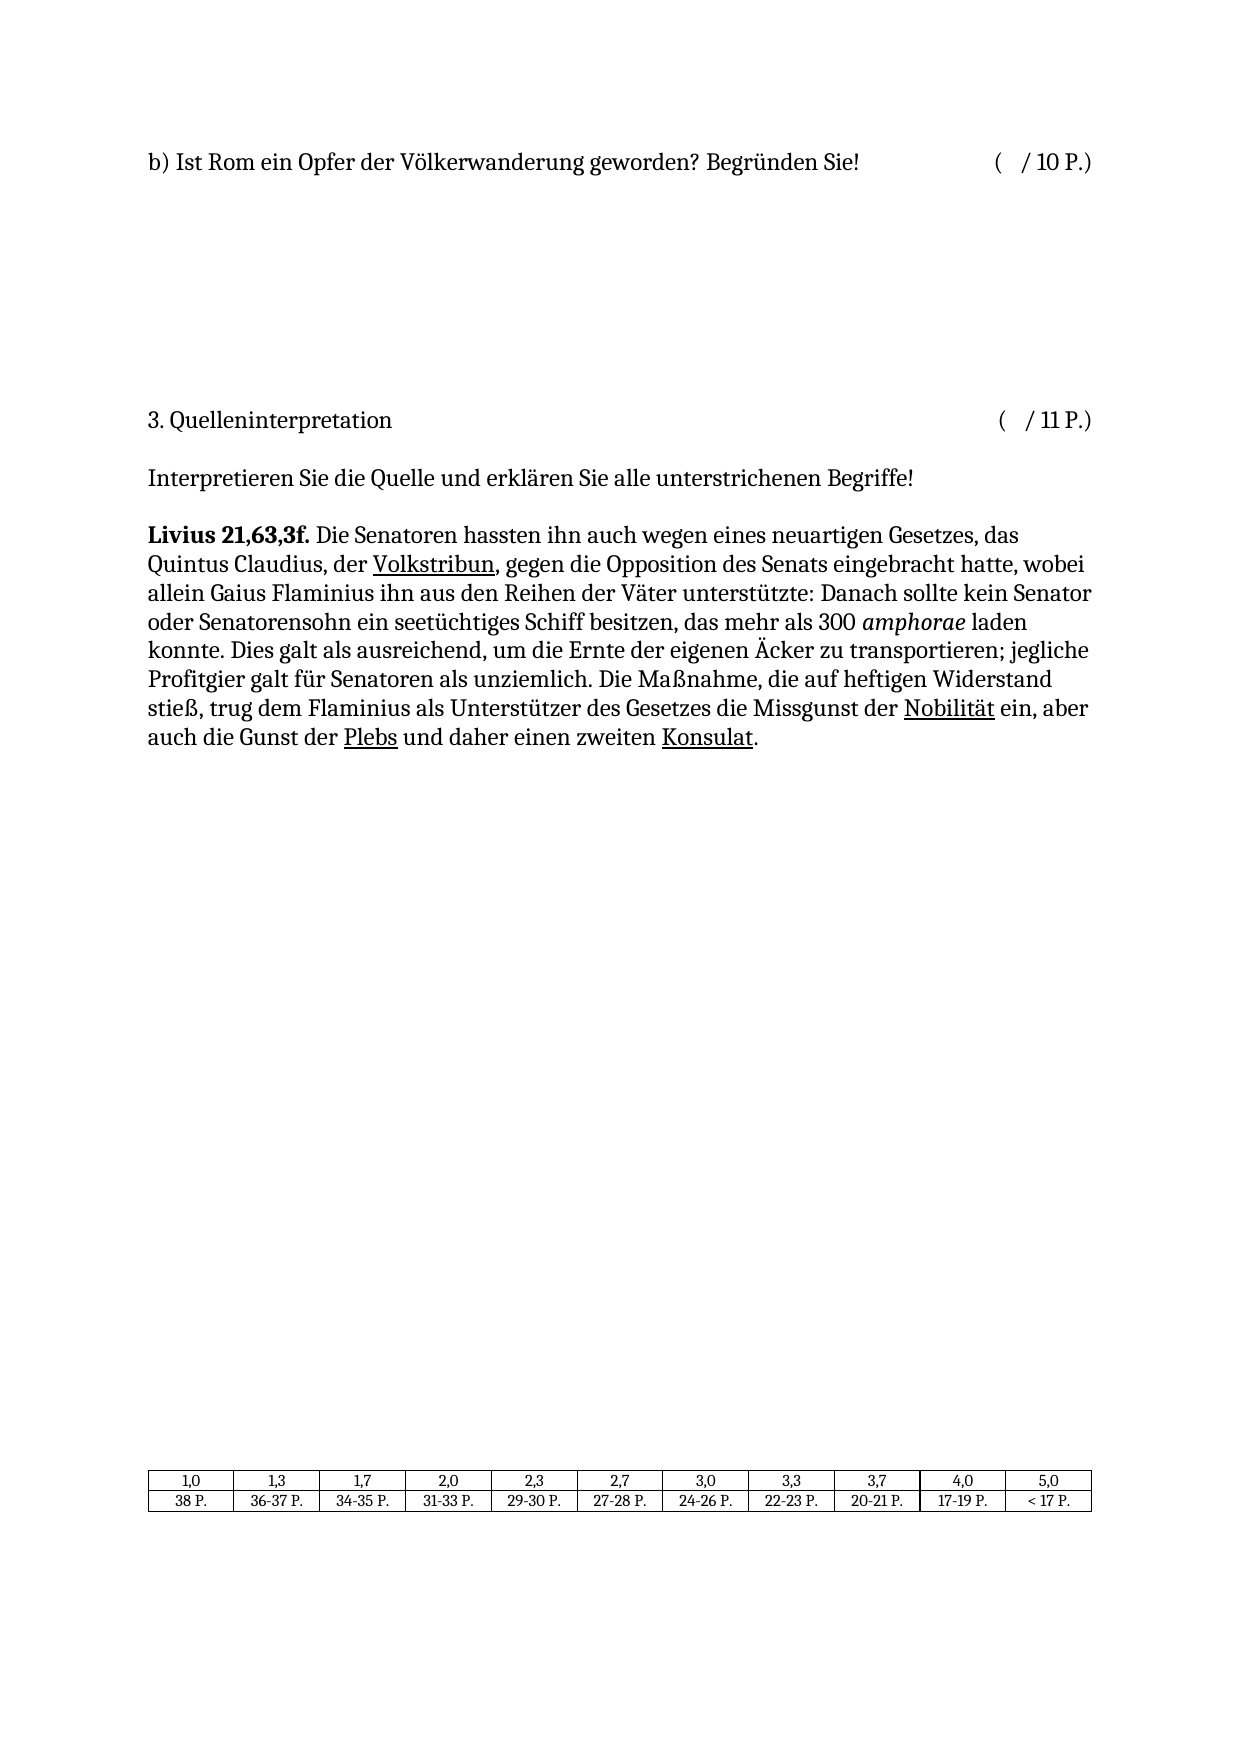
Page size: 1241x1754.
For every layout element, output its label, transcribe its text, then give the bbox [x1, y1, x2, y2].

table_cell 38 P. [149, 1491, 233, 1511]
table_cell < 17 P. [1006, 1491, 1091, 1511]
text Livius 21,63,3f. Die Senatoren hassten ihn auch wegen eines neuartigen Gesetzes, das Quintus Claudius, der Volkstribun, gegen die Opposition des Senats eingebracht hatte, wobei allein Gaius Flaminius ihn aus den Reihen der Väter unterstützte: Danach sollte kein Senator oder Senatorensohn ein seetüchtiges Schiff besitzen, das mehr als 300 amphorae laden konnte. Dies galt als ausreichend, um die Ernte der eigenen Äcker zu transportieren; jegliche Profitgier galt für Senatoren als unziemlich. Die Maßnahme, die auf heftigen Widerstand stieß, trug dem Flaminius als Unterstützer des Gesetzes die Missgunst der Nobilität ein, aber auch die Gunst der Plebs und daher einen zweiten Konsulat. [148, 521, 1093, 751]
table_header 4,0 [921, 1471, 1005, 1490]
table_cell 22-23 P. [749, 1491, 834, 1511]
table_header 1,7 [320, 1471, 405, 1490]
table_header 3,3 [749, 1471, 834, 1490]
table_cell 27-28 P. [578, 1491, 662, 1511]
table_header 1,0 [149, 1471, 233, 1490]
table_cell 17-19 P. [921, 1491, 1005, 1511]
table_cell 34-35 P. [320, 1491, 405, 1511]
table_cell 24-26 P. [663, 1491, 748, 1511]
table_cell 20-21 P. [835, 1491, 919, 1511]
table_header 2,7 [578, 1471, 662, 1490]
text 3. Quelleninterpretation ( / 11 P.) [148, 406, 1093, 435]
table_cell 29-30 P. [492, 1491, 577, 1511]
text b) Ist Rom ein Opfer der Völkerwanderung geworden? Begründen Sie! ( / 10 P.) [148, 148, 1093, 176]
table_header 2,0 [406, 1471, 491, 1490]
table_header 3,7 [835, 1471, 919, 1490]
table_cell 31-33 P. [406, 1491, 491, 1511]
table_header 3,0 [663, 1471, 748, 1490]
table_cell 36-37 P. [234, 1491, 319, 1511]
table_header 5,0 [1006, 1471, 1091, 1490]
text Interpretieren Sie die Quelle und erklären Sie alle unterstrichenen Begriffe! [148, 464, 1093, 493]
table_header 1,3 [234, 1471, 319, 1490]
table_header 2,3 [492, 1471, 577, 1490]
